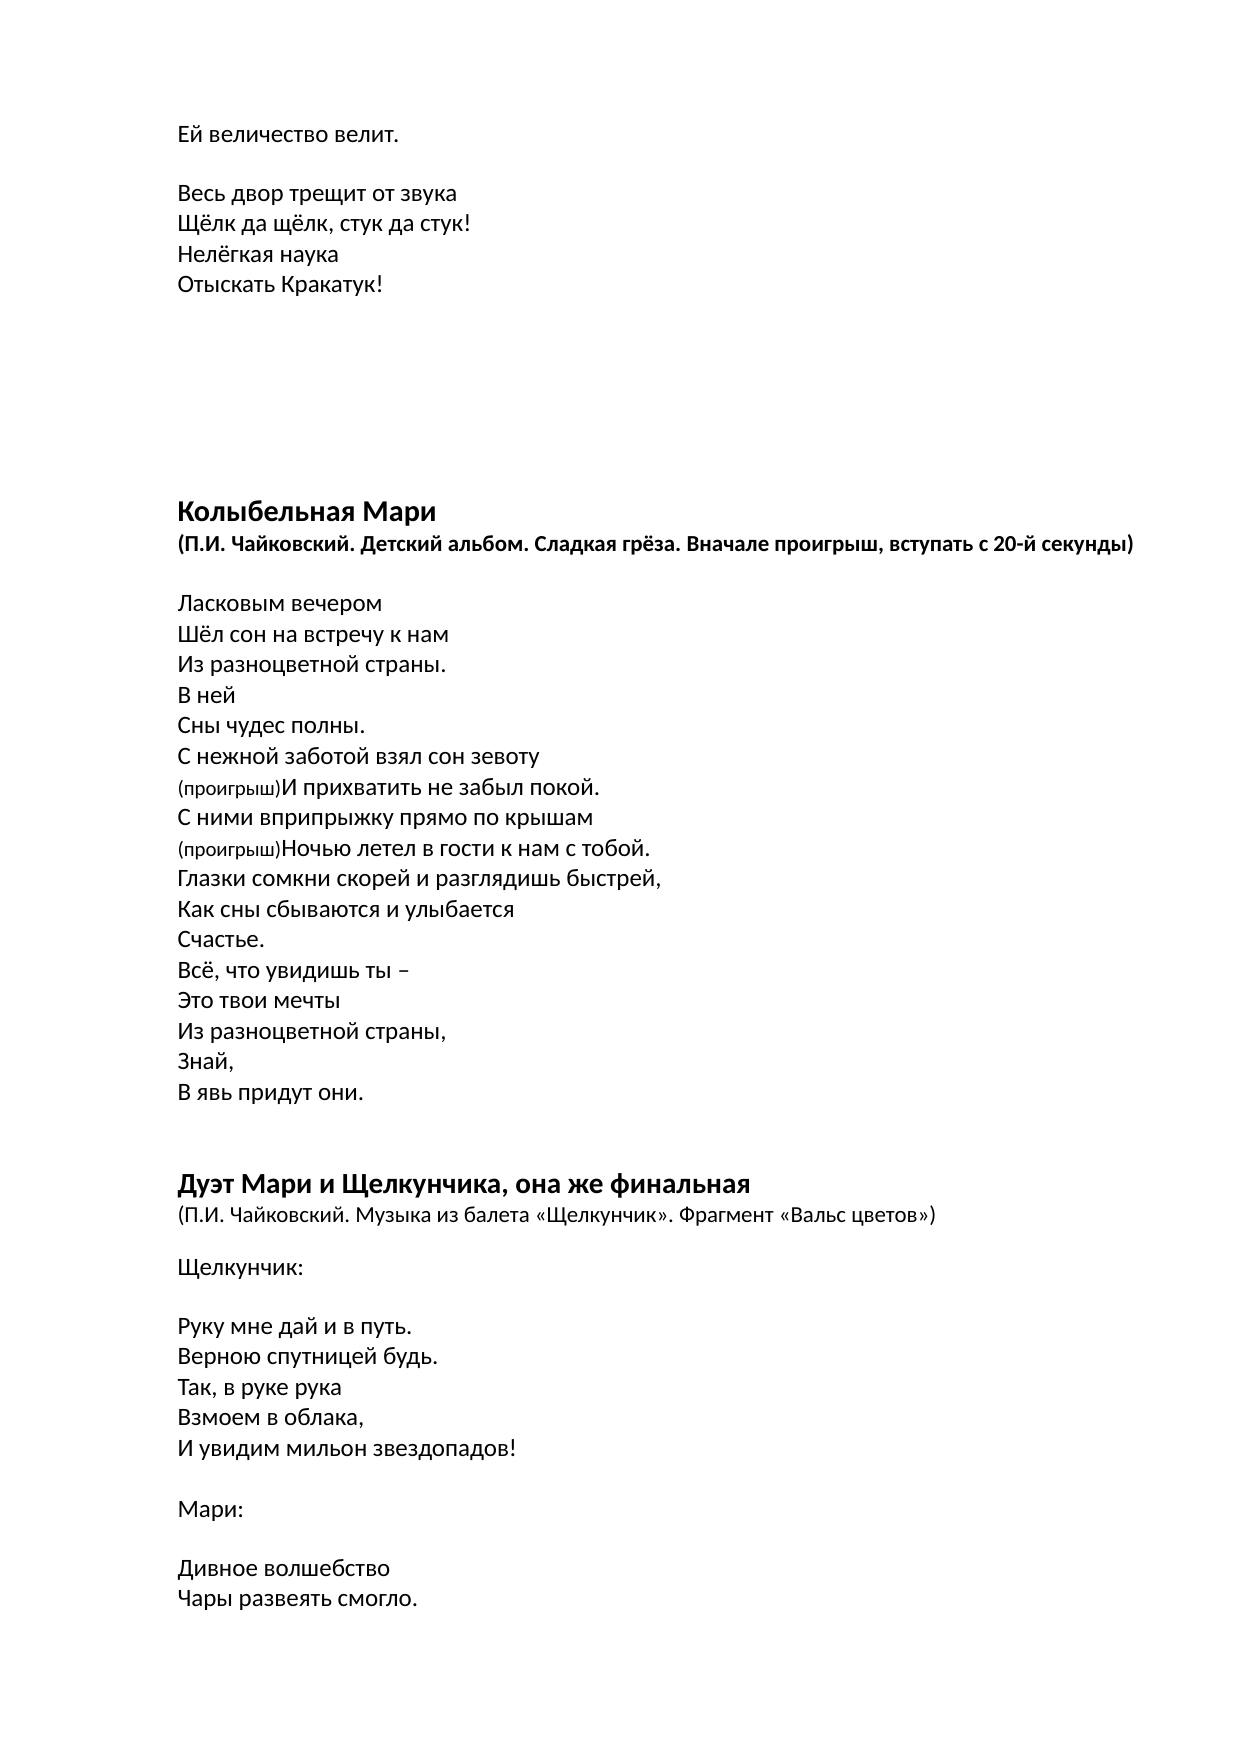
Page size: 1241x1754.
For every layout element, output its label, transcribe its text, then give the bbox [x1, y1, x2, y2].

text С ними вприпрыжку прямо по крышам [177, 801, 1152, 832]
text Дуэт Мари и Щелкунчика, она же финальная [177, 1165, 1152, 1201]
text Всё, что увидишь ты – [177, 954, 1152, 984]
text В ней [177, 679, 1152, 709]
text Ей величество велит. [177, 118, 1152, 149]
text Сны чудес полны. [177, 709, 1152, 740]
text Из разноцветной страны. [177, 648, 1152, 679]
text Это твои мечты [177, 984, 1152, 1015]
text Шёл сон на встречу к нам [177, 618, 1152, 648]
text Взмоем в облака, [177, 1402, 1152, 1432]
text Верною спутницей будь. [177, 1341, 1152, 1371]
text Так, в руке рука [177, 1371, 1152, 1402]
text Глазки сомкни скорей и разглядишь быстрей, [177, 862, 1152, 893]
text Весь двор трещит от звука [177, 177, 1152, 207]
text В явь придут они. [177, 1076, 1152, 1106]
text Из разноцветной страны, [177, 1015, 1152, 1045]
text Щелкунчик: [177, 1251, 1152, 1282]
text Как сны сбываются и улыбается [177, 893, 1152, 923]
text Отыскать Кракатук! [177, 268, 1152, 299]
text Мари: [177, 1493, 1152, 1524]
text Чары развеять смогло. [177, 1582, 1152, 1613]
text (П.И. Чайковский. Детский альбом. Сладкая грёза. Вначале проигрыш, вступать с 20-й секунды) [177, 529, 1152, 557]
text (проигрыш)И прихватить не забыл покой. [177, 771, 1152, 801]
text Щёлк да щёлк, стук да стук! [177, 207, 1152, 238]
text (проигрыш)Ночью летел в гости к нам с тобой. [177, 832, 1152, 862]
text Ласковым вечером [177, 587, 1152, 618]
text (П.И. Чайковский. Музыка из балета «Щелкунчик». Фрагмент «Вальс цветов») [177, 1201, 1152, 1228]
text Нелёгкая наука [177, 238, 1152, 268]
text Знай, [177, 1045, 1152, 1076]
text Руку мне дай и в путь. [177, 1310, 1152, 1341]
text С нежной заботой взял сон зевоту [177, 740, 1152, 771]
text Колыбельная Мари [177, 492, 1152, 529]
text И увидим мильон звездопадов! [177, 1432, 1152, 1463]
text Дивное волшебство [177, 1552, 1152, 1582]
text Счастье. [177, 923, 1152, 954]
